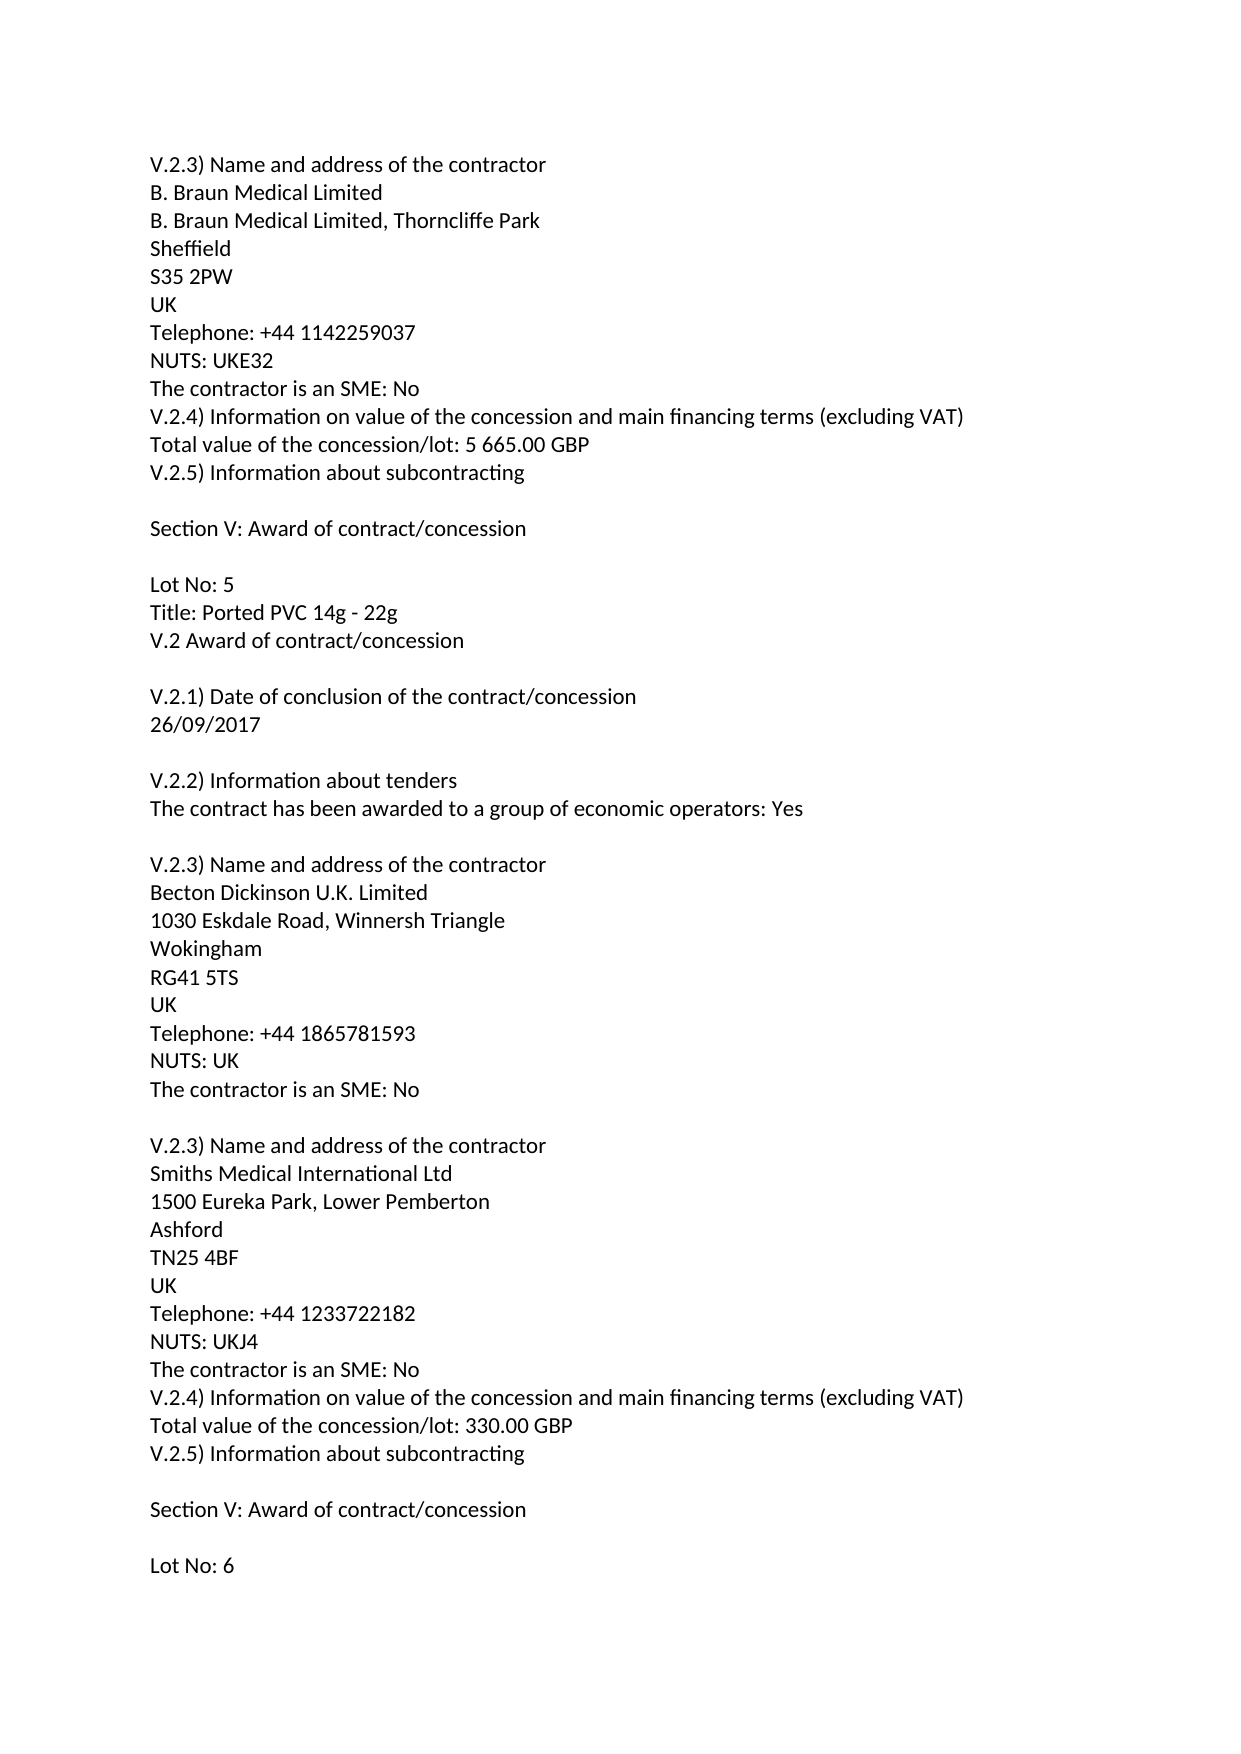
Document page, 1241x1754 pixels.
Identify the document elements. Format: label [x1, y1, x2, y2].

text [150, 150, 1090, 1579]
